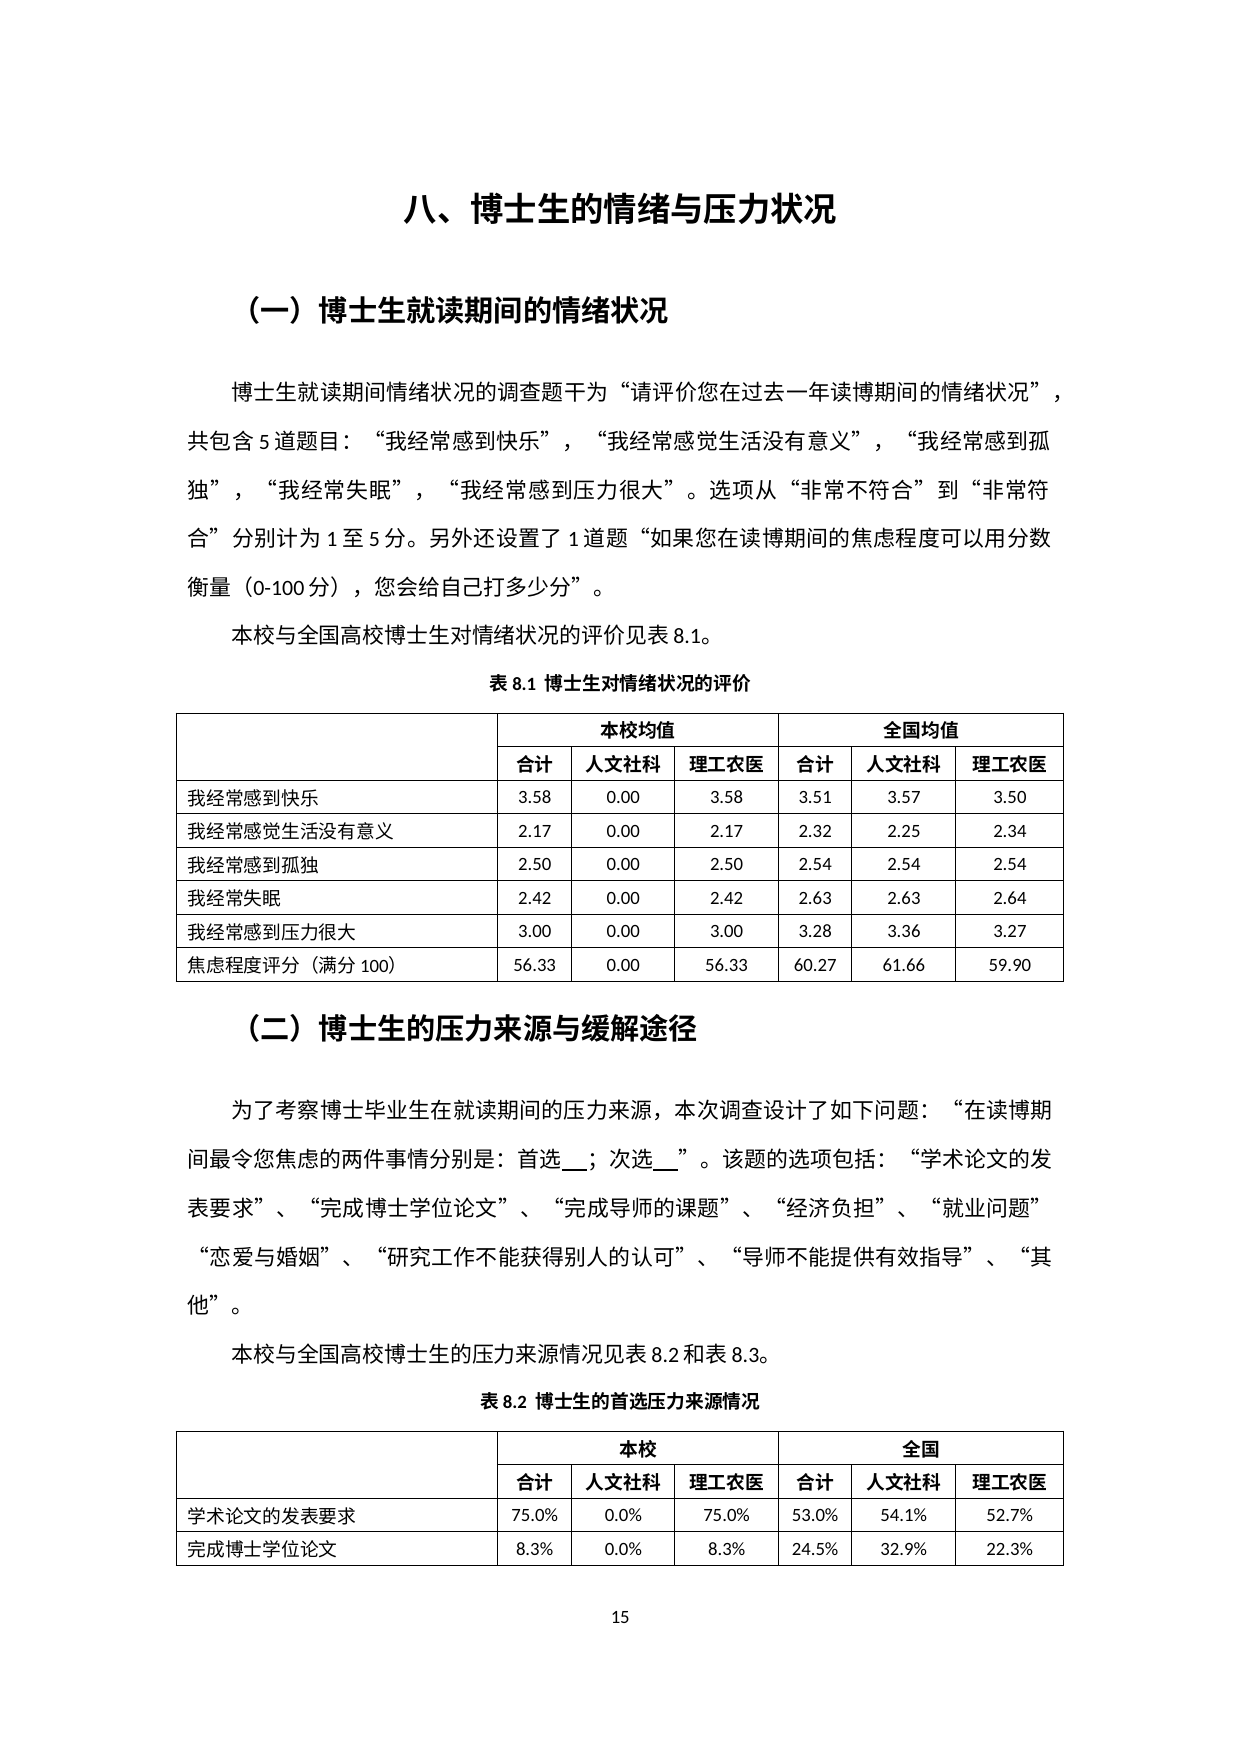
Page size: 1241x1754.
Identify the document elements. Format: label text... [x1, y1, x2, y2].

table_cell 我经常感到快乐 [177, 781, 497, 813]
table_cell 8.3% [675, 1532, 778, 1565]
table_cell 3.58 [675, 781, 778, 813]
table_cell 2.54 [852, 848, 955, 880]
table_cell 人文社科 [572, 1465, 674, 1498]
table_cell 3.36 [852, 915, 955, 947]
table_cell 我经常感觉生活没有意义 [177, 814, 497, 847]
table_cell 2.63 [852, 881, 955, 914]
table_cell 2.64 [956, 881, 1063, 914]
table_cell 2.50 [675, 848, 778, 880]
table_cell 2.42 [675, 881, 778, 914]
table_cell 32.9% [852, 1532, 955, 1565]
table_cell 52.7% [956, 1499, 1063, 1531]
table_cell 2.34 [956, 814, 1063, 847]
table_cell 2.54 [956, 848, 1063, 880]
table_cell 3.28 [779, 915, 851, 947]
table_cell 合计 [498, 1465, 571, 1498]
table_cell 0.00 [572, 781, 674, 813]
table_cell 人文社科 [572, 747, 674, 779]
table_cell 0.00 [572, 814, 674, 847]
table_cell 0.00 [572, 848, 674, 880]
table_cell 3.00 [498, 915, 571, 947]
table_cell 2.32 [779, 814, 851, 847]
table_cell 2.17 [675, 814, 778, 847]
text 本校与全国高校博士生的压力来源情况见表8.2和表8.3。 [187, 1336, 1053, 1369]
table_cell 56.33 [675, 948, 778, 981]
table_cell 2.63 [779, 881, 851, 914]
table_cell 24.5% [779, 1532, 851, 1565]
table_cell 2.25 [852, 814, 955, 847]
table_cell 0.00 [572, 915, 674, 947]
table_cell 2.54 [779, 848, 851, 880]
table_cell 75.0% [675, 1499, 778, 1531]
table_cell 0.0% [572, 1499, 674, 1531]
table_cell 理工农医 [675, 1465, 778, 1498]
table_cell 人文社科 [852, 747, 955, 779]
table_header 本校均值 [498, 714, 778, 746]
table_cell 3.58 [498, 781, 571, 813]
text 博士生就读期间情绪状况的调查题干为“请评价您在过去一年读博期间的情绪状况”，共包含5道题目：“我经常感到快乐”，“我经常感觉生活没有意义”，“我经常感到孤独”，“我经常失眠”，“我经常感到压力很大”。选项从“非常不符合”到“非常符合”分别计为1至5分。另外还设置了1道题“如果您在读博期间的焦虑程度可以用分数衡量（0-100分），您会给自己打多少分”。 [187, 375, 1053, 602]
text 表8.2 博士生的首选压力来源情况 [187, 1384, 1053, 1417]
table_cell 3.27 [956, 915, 1063, 947]
table_cell 合计 [498, 747, 571, 779]
table_cell 合计 [779, 1465, 851, 1498]
table_cell 3.51 [779, 781, 851, 813]
table_cell 学术论文的发表要求 [177, 1499, 497, 1531]
table_cell 2.50 [498, 848, 571, 880]
text 为了考察博士毕业生在就读期间的压力来源，本次调查设计了如下问题：“在读博期间最令您焦虑的两件事情分别是：首选 ；次选 ”。该题的选项包括：“学术论文的发表要求”、“完成博士学位论文”、“完成导师的课题”、“经济负担”、“就业问题”、“恋爱与婚姻”、“研究工作不能获得别人的认可”、“导师不能提供有效指导”、“其他”。 [187, 1093, 1053, 1320]
table_cell 8.3% [498, 1532, 571, 1565]
table_header 全国 [779, 1432, 1063, 1464]
table_cell 焦虑程度评分（满分100） [177, 948, 497, 981]
table_cell 合计 [779, 747, 851, 779]
text 表8.1 博士生对情绪状况的评价 [187, 666, 1053, 699]
table_cell 3.57 [852, 781, 955, 813]
table_cell 56.33 [498, 948, 571, 981]
table_cell 理工农医 [956, 1465, 1063, 1498]
table_cell 完成博士学位论文 [177, 1532, 497, 1565]
table_cell 0.00 [572, 881, 674, 914]
table_cell 60.27 [779, 948, 851, 981]
table_cell 人文社科 [852, 1465, 955, 1498]
table_cell 54.1% [852, 1499, 955, 1531]
table_cell 61.66 [852, 948, 955, 981]
table_cell 3.50 [956, 781, 1063, 813]
subtitle （一）博士生就读期间的情绪状况 [231, 276, 1053, 341]
table_cell 22.3% [956, 1532, 1063, 1565]
table_header [177, 714, 497, 779]
table_cell 我经常失眠 [177, 881, 497, 914]
table_cell 3.00 [675, 915, 778, 947]
table_header 全国均值 [779, 714, 1063, 746]
table_cell 0.00 [572, 948, 674, 981]
table_cell 59.90 [956, 948, 1063, 981]
table_cell 0.0% [572, 1532, 674, 1565]
table_cell 理工农医 [675, 747, 778, 779]
table_cell 75.0% [498, 1499, 571, 1531]
subtitle （二）博士生的压力来源与缓解途径 [231, 994, 1053, 1059]
table_header [177, 1432, 497, 1498]
table_cell 理工农医 [956, 747, 1063, 779]
table_cell 2.42 [498, 881, 571, 914]
table_cell 2.17 [498, 814, 571, 847]
subtitle 八、博士生的情绪与压力状况 [187, 174, 1053, 239]
text 本校与全国高校博士生对情绪状况的评价见表8.1。 [187, 618, 1053, 651]
table_cell 我经常感到孤独 [177, 848, 497, 880]
table_cell 我经常感到压力很大 [177, 915, 497, 947]
table_cell 53.0% [779, 1499, 851, 1531]
table_header 本校 [498, 1432, 778, 1464]
